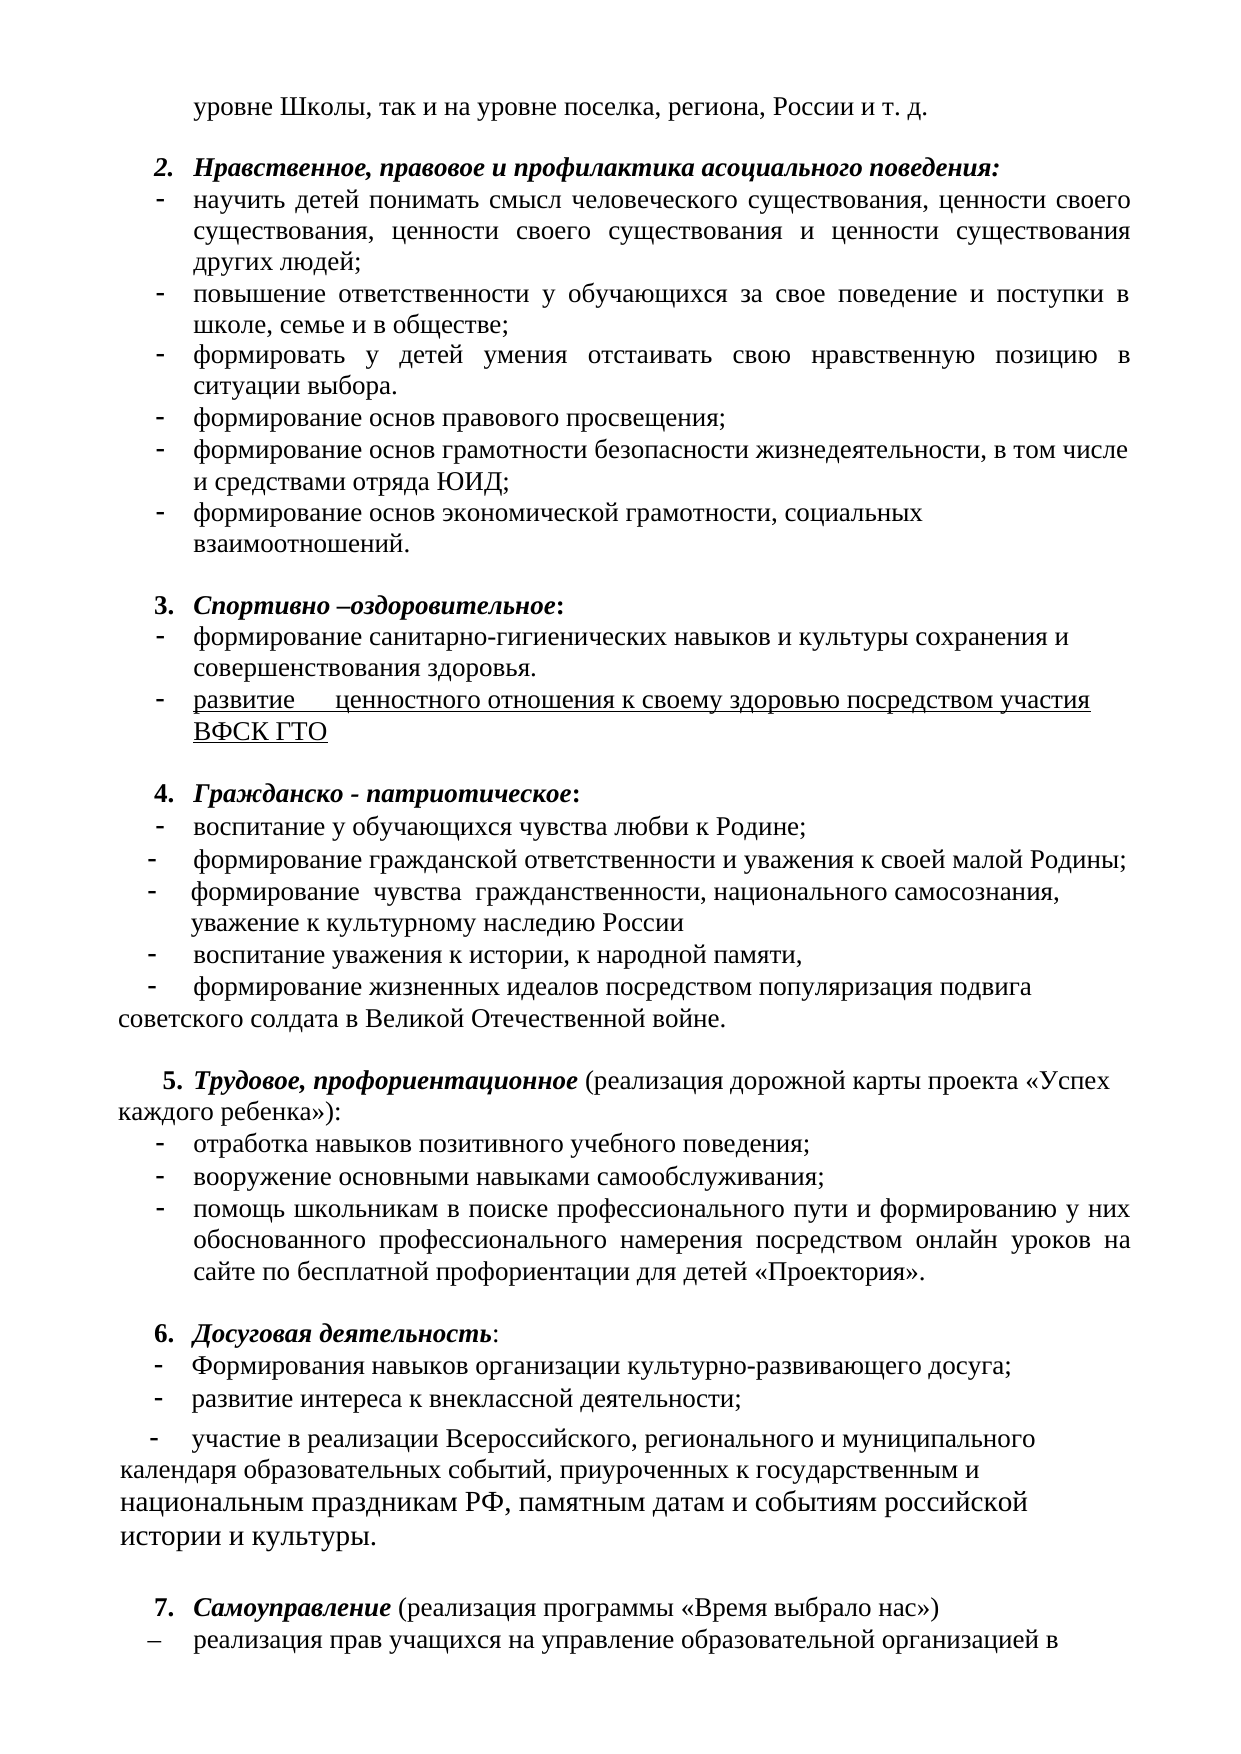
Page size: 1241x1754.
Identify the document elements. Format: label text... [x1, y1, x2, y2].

list формирование основ грамотности безопасности жизнедеятельности, в том числе и средствами отряда ЮИД; [156, 433, 1131, 496]
list воспитание у обучающихся чувства любви к Родине; [155, 809, 1161, 842]
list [156, 89, 1131, 121]
list формирование основ экономической грамотности, социальных взаимоотношений. [156, 496, 1132, 558]
list повышение ответственности у обучающихся за свое поведение и поступки в школе, семье и в обществе; [156, 277, 1131, 339]
list Трудовое, профориентационное (реализация дорожной карты проекта «Успех каждого ребенка»): [118, 1064, 1137, 1126]
list участие в реализации Всероссийского, регионального и муниципального календаря образовательных событий, приуроченных к государственным и национальным праздникам РФ, памятным датам и событиям российской истории и культуры. [120, 1422, 1132, 1551]
list научить детей понимать смысл человеческого существования, ценности своего существования, ценности своего существования и ценности существования других людей; [156, 183, 1132, 277]
text ВФСК ГТО [193, 715, 1161, 746]
list формирование санитарно-гигиенических навыков и культуры сохранения и совершенствования здоровья. [156, 621, 1132, 682]
list развитие интереса к внеклассной деятельности; [154, 1381, 1161, 1414]
list воспитание уважения к истории, к народной памяти, [147, 937, 1161, 970]
list вооружение основными навыками самообслуживания; [155, 1159, 1161, 1192]
list формирование основ правового просвещения; [155, 400, 1161, 433]
list Самоуправление (реализация программы «Время выбрало нас») [154, 1592, 1161, 1623]
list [118, 1623, 1138, 1654]
list Формирования навыков организации культурно-развивающего досуга; [154, 1348, 1161, 1381]
list формировать у детей умения отстаивать свою нравственную позицию в ситуации выбора. [156, 339, 1132, 400]
list формирование чувства гражданственности, национального самосознания, уважение к культурному наследию России [118, 875, 1131, 937]
list помощь школьникам в поиске профессионального пути и формированию у них обоснованного профессионального намерения посредством онлайн уроков на сайте по бесплатной профориентации для детей «Проектория». [156, 1192, 1132, 1286]
subtitle Гражданско - патриотическое: [154, 778, 1161, 809]
subtitle Спортивно –оздоровительное: [154, 590, 1161, 621]
list развитие ценностного отношения к своему здоровью посредством участия [155, 682, 1161, 715]
list отработка навыков позитивного учебного поведения; [155, 1126, 1161, 1159]
list формирование жизненных идеалов посредством популяризация подвига советского солдата в Великой Отечественной войне. [118, 970, 1131, 1033]
subtitle Досуговая деятельность: [154, 1317, 1161, 1348]
subtitle Нравственное, правовое и профилактика асоциального поведения: [154, 152, 1161, 183]
list формирование гражданской ответственности и уважения к своей малой Родины; [147, 842, 1161, 875]
